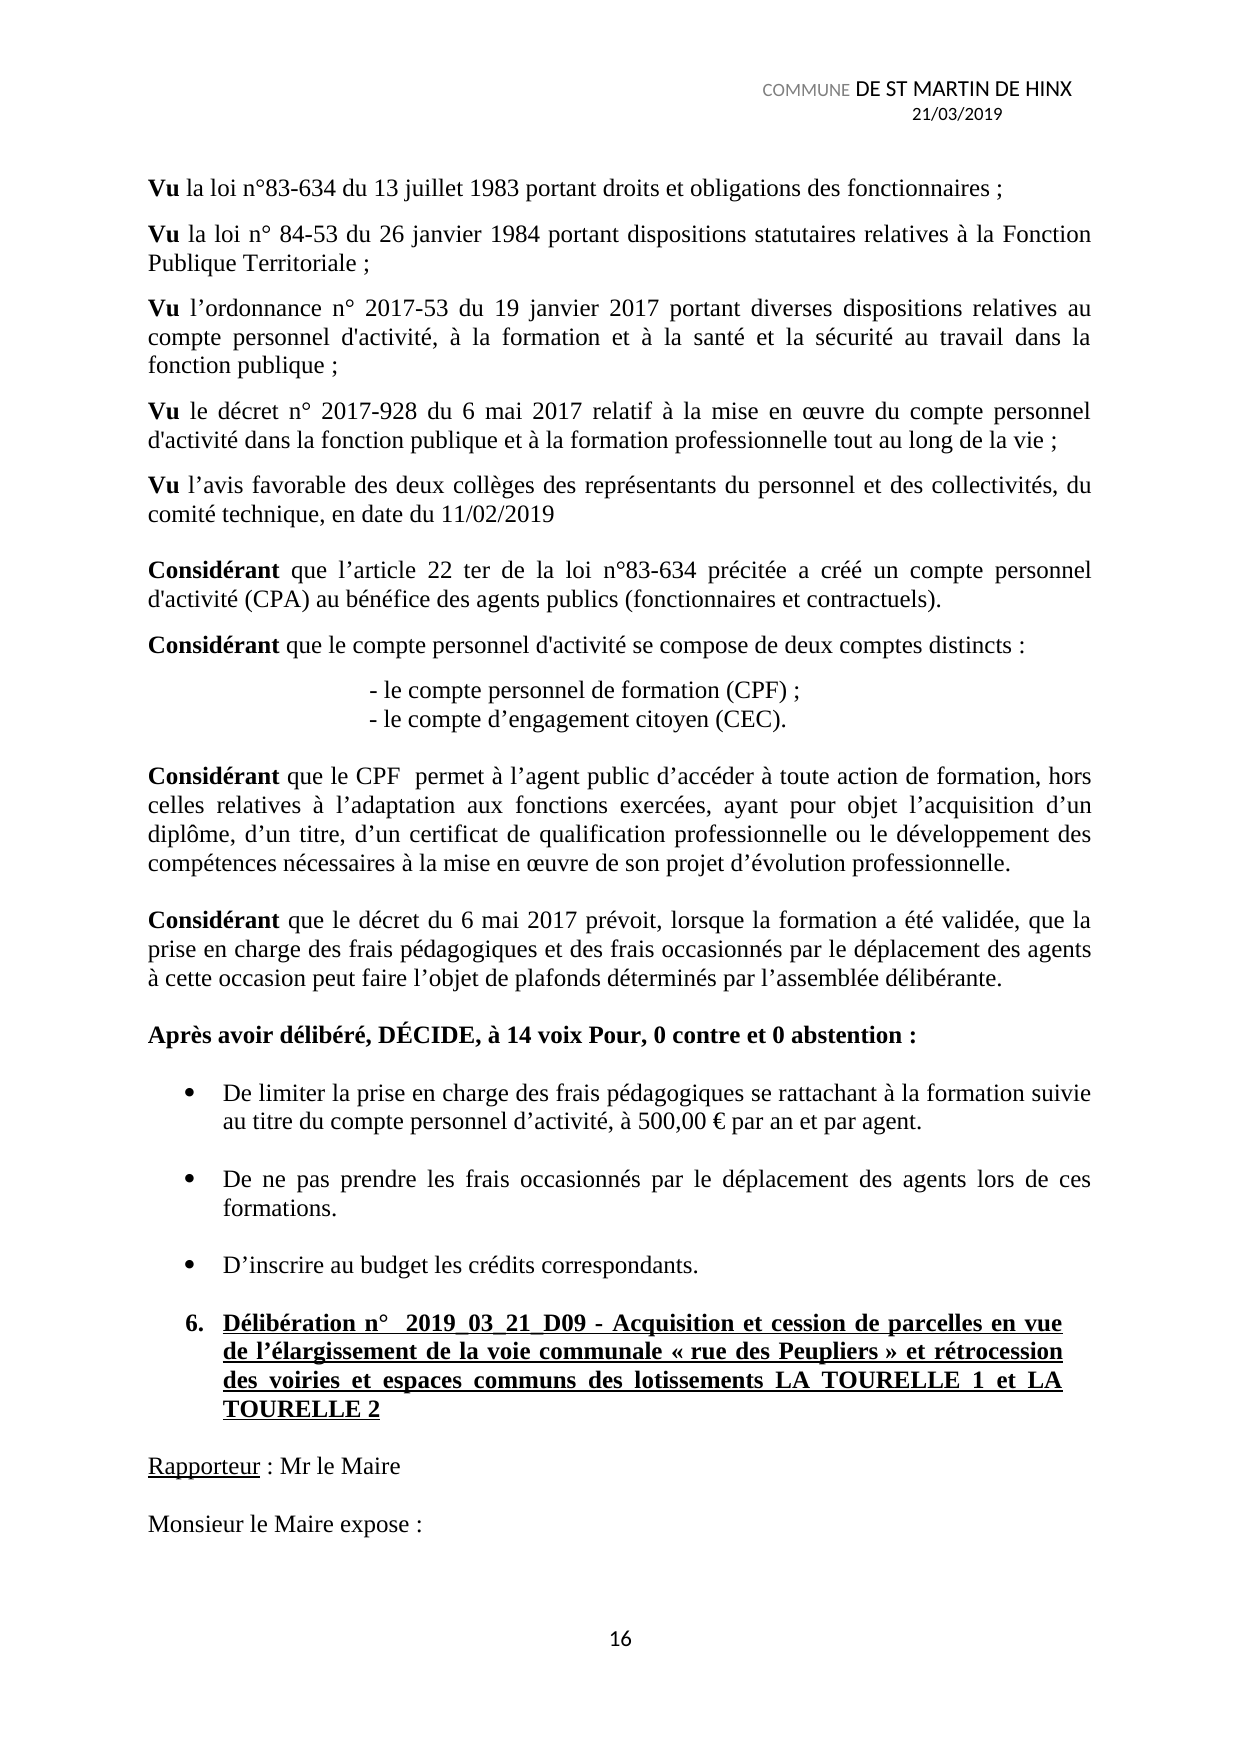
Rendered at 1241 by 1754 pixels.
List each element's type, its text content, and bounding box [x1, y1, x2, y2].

text Monsieur le Maire expose : [148, 1509, 1063, 1538]
text Considérant que le décret du 6 mai 2017 prévoit, lorsque la formation a été validée, que la prise en charge des frais pédagogiques et des frais occasionnés par le déplacement des agents à cette occasion peut faire l’objet de plafonds déterminés par l’assemblée délibérante. [148, 905, 1093, 991]
list Délibération n° 2019_03_21_D09 - Acquisition et cession de parcelles en vue de l’élargissement de la voie communale « rue des Peupliers » et rétrocession des voiries et espaces communs des lotissements LA TOURELLE 1 et LA TOURELLE 2 [185, 1308, 1063, 1423]
text Vu la loi n°83-634 du 13 juillet 1983 portant droits et obligations des fonctionnaires ; [148, 173, 1093, 202]
text - le compte personnel de formation (CPF) ; [148, 675, 1093, 704]
text Considérant que le compte personnel d'activité se compose de deux comptes distincts : [148, 630, 1093, 658]
text - le compte d’engagement citoyen (CEC). [148, 704, 1093, 733]
text Vu la loi n° 84-53 du 26 janvier 1984 portant dispositions statutaires relatives à la Fonction Publique Territoriale ; [148, 219, 1093, 276]
list D’inscrire au budget les crédits correspondants. [185, 1250, 1093, 1279]
list De ne pas prendre les frais occasionnés par le déplacement des agents lors de ces formations. [185, 1164, 1093, 1221]
text Considérant que le CPF permet à l’agent public d’accéder à toute action de formation, hors celles relatives à l’adaptation aux fonctions exercées, ayant pour objet l’acquisition d’un diplôme, d’un titre, d’un certificat de qualification professionnelle ou le développement des compétences nécessaires à la mise en œuvre de son projet d’évolution professionnelle. [148, 761, 1093, 876]
text Rapporteur : Mr le Maire [148, 1451, 1063, 1480]
text Considérant que l’article 22 ter de la loi n°83-634 précitée a créé un compte personnel d'activité (CPA) au bénéfice des agents publics (fonctionnaires et contractuels). [148, 556, 1093, 613]
text Vu le décret n° 2017-928 du 6 mai 2017 relatif à la mise en œuvre du compte personnel d'activité dans la fonction publique et à la formation professionnelle tout au long de la vie ; [148, 396, 1093, 453]
list De limiter la prise en charge des frais pédagogiques se rattachant à la formation suivie au titre du compte personnel d’activité, à 500,00 € par an et par agent. [185, 1078, 1093, 1135]
text Vu l’ordonnance n° 2017-53 du 19 janvier 2017 portant diverses dispositions relatives au compte personnel d'activité, à la formation et à la santé et la sécurité au travail dans la fonction publique ; [148, 293, 1093, 379]
text Après avoir délibéré, DÉCIDE, à 14 voix Pour, 0 contre et 0 abstention : [148, 1020, 1093, 1049]
text Vu l’avis favorable des deux collèges des représentants du personnel et des collectivités, du comité technique, en date du 11/02/2019 [148, 470, 1093, 528]
